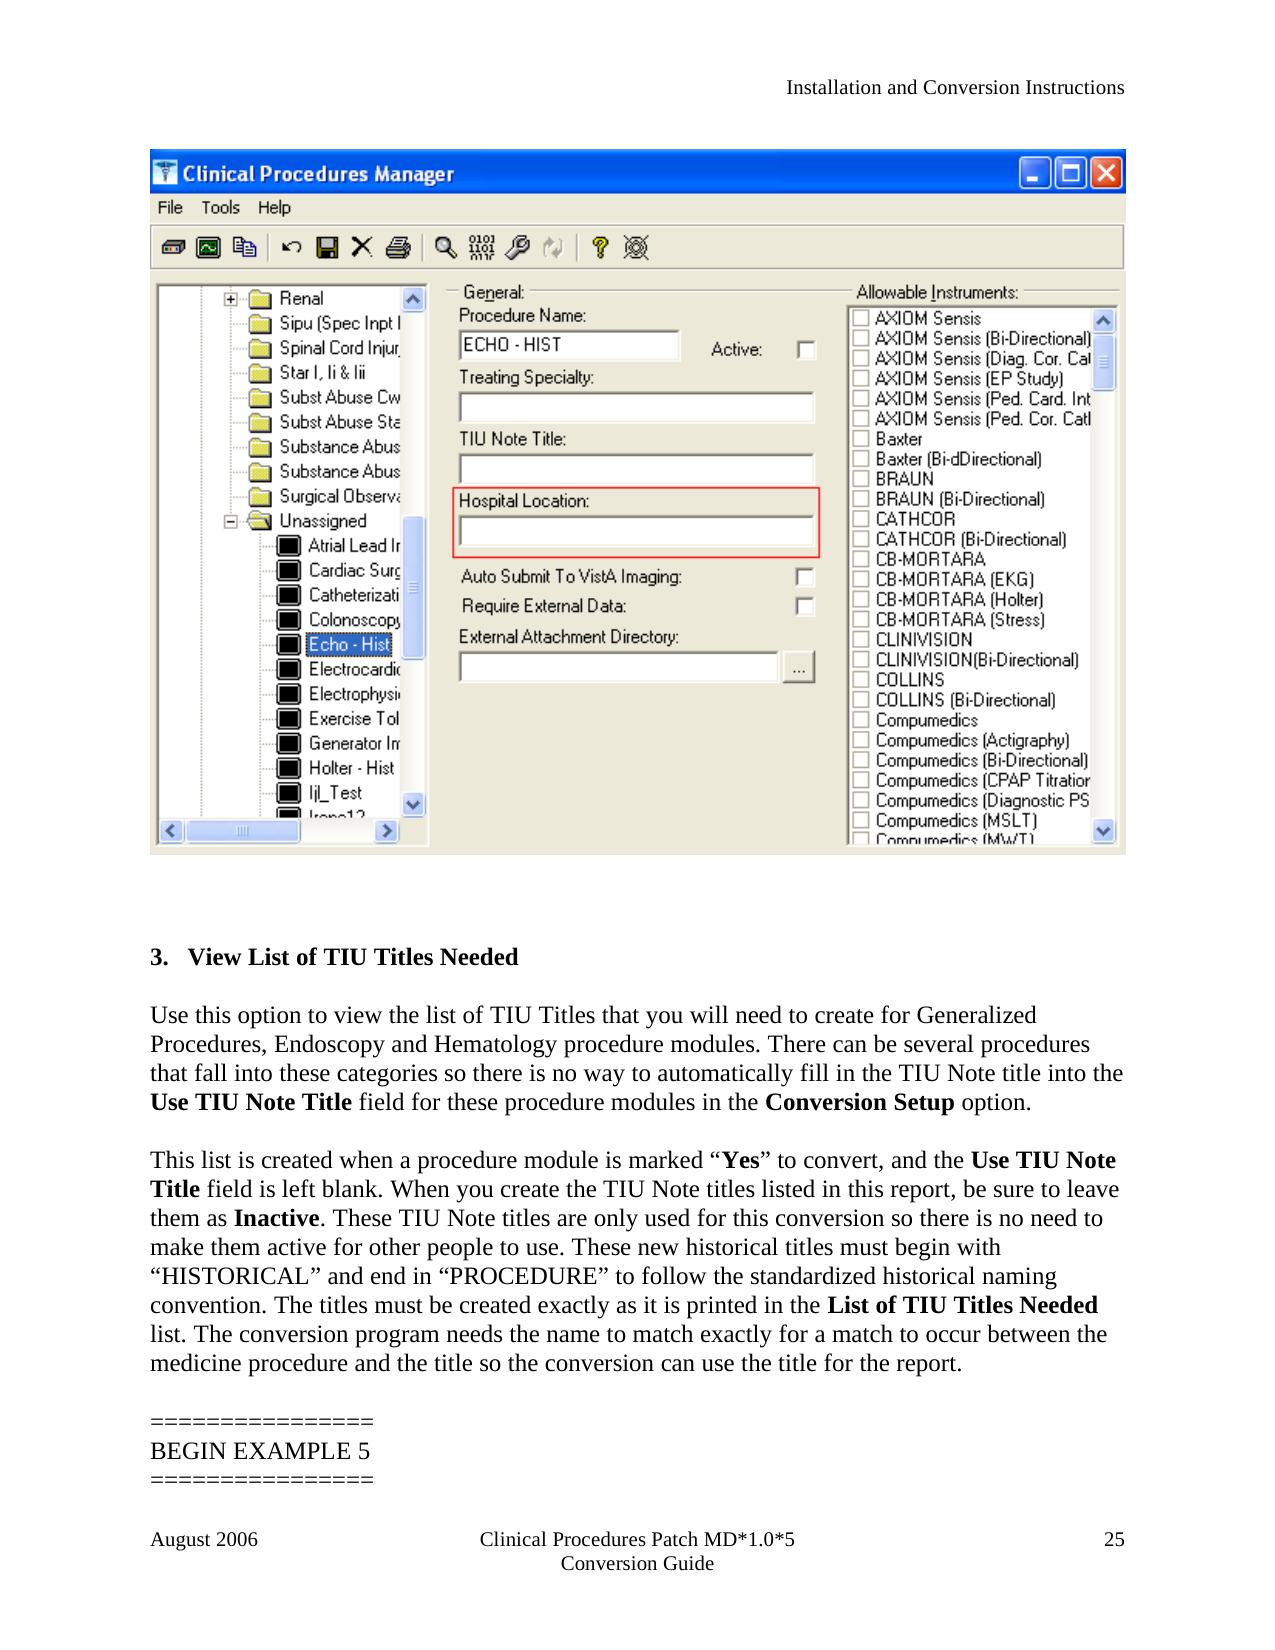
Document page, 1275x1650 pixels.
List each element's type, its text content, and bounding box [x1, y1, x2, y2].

list BEGIN EXAMPLE 5 [150, 1436, 1125, 1464]
text This list is created when a procedure module is marked “Yes” to convert, and the Use TIU Note Title field is left blank. When you create the TIU Note titles listed in this report, be sure to leave them as Inactive. These TIU Note titles are only used for this conversion so there is no need to make them active for other people to use. These new historical titles must begin with “HISTORICAL” and end in “PROCEDURE” to follow the standardized historical naming convention. The titles must be created exactly as it is printed in the List of TIU Titles Needed list. The conversion program needs the name to match exactly for a match to occur between the medicine procedure and the title so the conversion can use the title for the report. [150, 1145, 1125, 1377]
text Use this option to view the list of TIU Titles that you will need to create for Generalized Procedures, Endoscopy and Hematology procedure modules. There can be several procedures that fall into these categories so there is no way to automatically fill in the TIU Note title into the Use TIU Note Title field for these procedure modules in the Conversion Setup option. [150, 999, 1125, 1116]
list ================ [150, 1406, 1125, 1436]
subtitle 3. View List of TIU Titles Needed [150, 941, 1125, 971]
picture [150, 149, 1126, 855]
list ================ [150, 1464, 1125, 1494]
